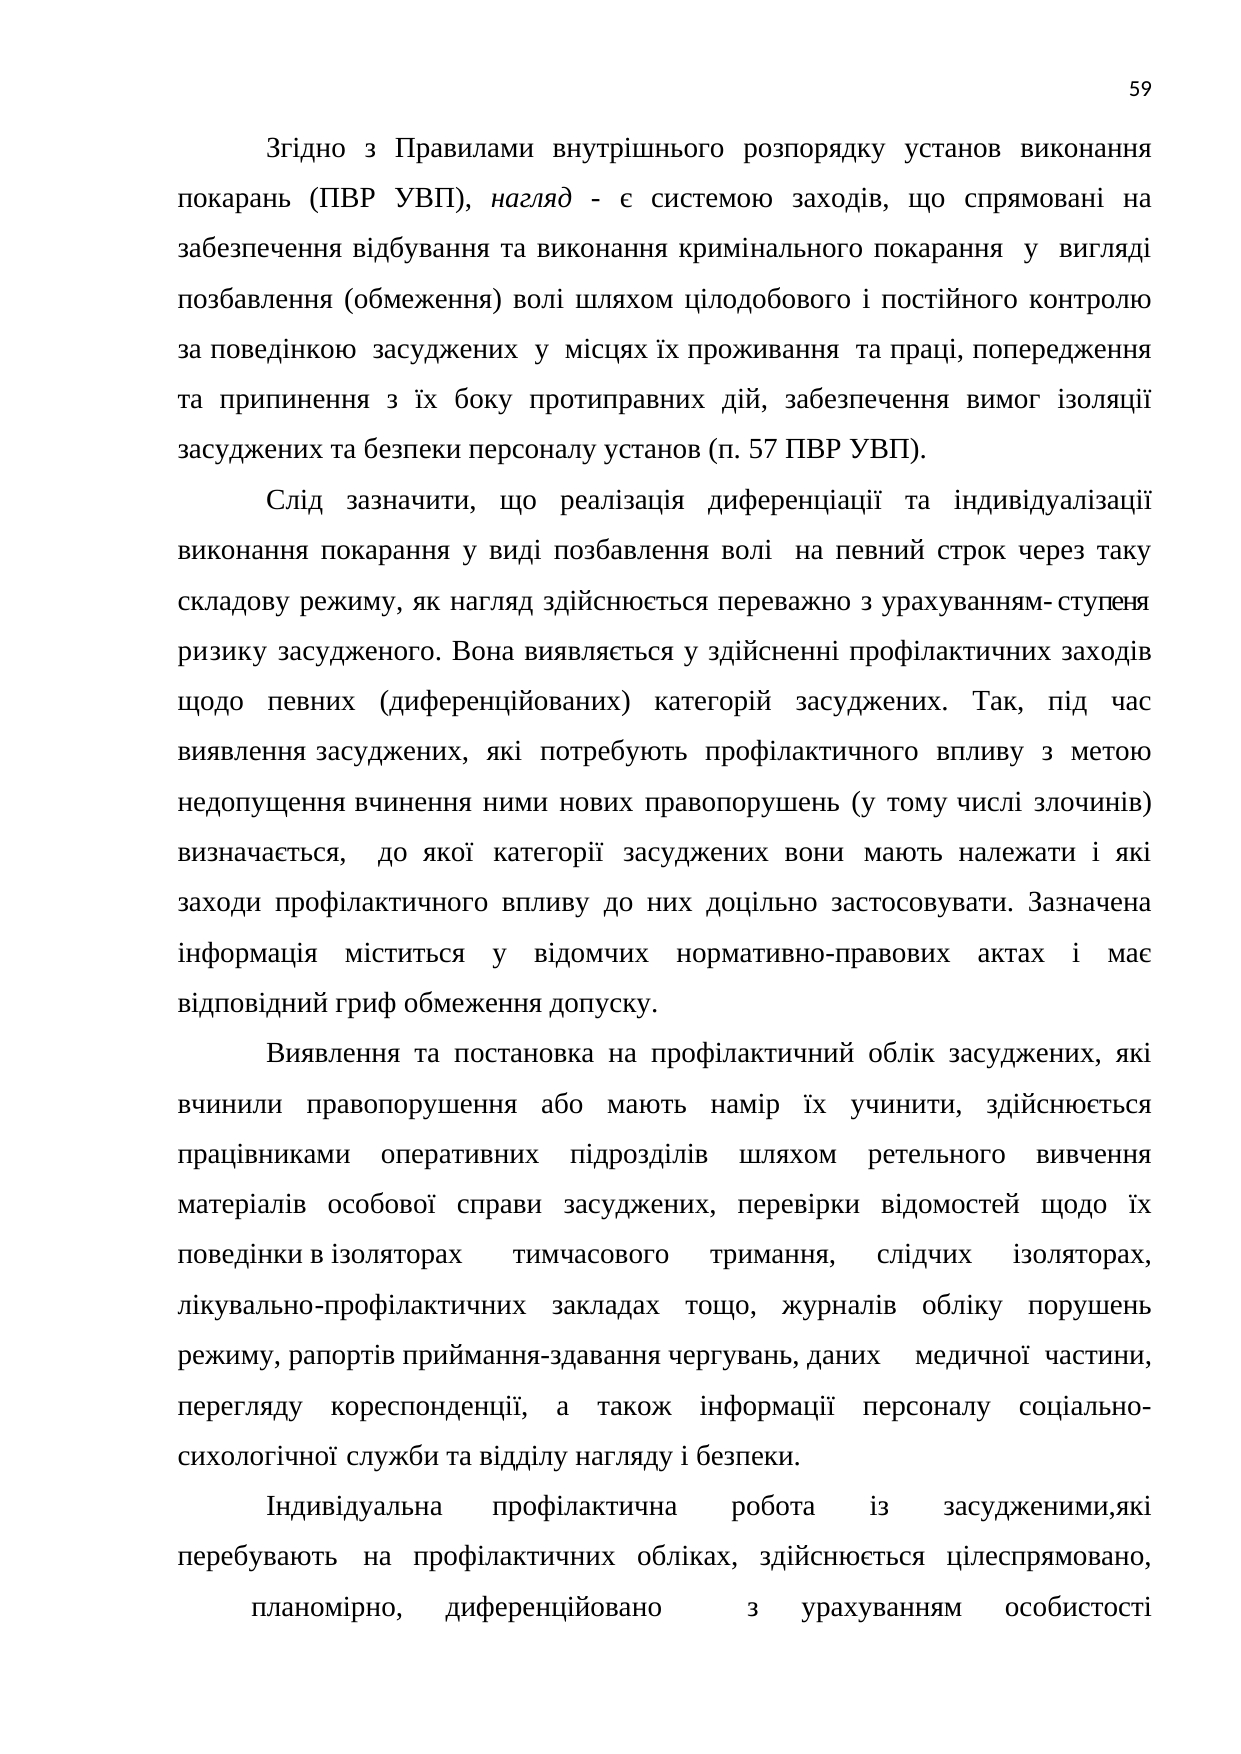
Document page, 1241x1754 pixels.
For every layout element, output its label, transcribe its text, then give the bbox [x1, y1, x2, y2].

text Виявлення та постановка на профілактичний облік засуджених, які вчинили правопорушення або мають намір їх учинити, здійснюється працівниками оперативних підрозділів шляхом ретельного вивчення матеріалів особової справи засуджених, перевірки відомостей щодо їх поведінки в ізоляторах тимчасового тримання, слідчих ізоляторах, лікувально-профілактичних закладах тощо, журналів обліку порушень режиму, рапортів приймання-здавання чергувань, даних медичної частини, перегляду кореспонденції, а також інформації персоналу соціально- сихологічної служби та відділу нагляду і безпеки. [177, 1035, 1152, 1471]
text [177, 1488, 1152, 1622]
text Слід зазначити, що реалізація диференціації та індивідуалізації виконання покарання у виді позбавлення волі на певний строк через таку складову режиму, як нагляд здійснюється переважно з урахуванням- ступеня ризику засудженого. Вона виявляється у здійсненні профілактичних заходів щодо певних (диференційованих) категорій засуджених. Так, під час виявлення засуджених, які потребують профілактичного впливу з метою недопущення вчинення ними нових правопорушень (у тому числі злочинів) визначається, до якої категорії засуджених вони мають належати і які заходи профілактичного впливу до них доцільно застосовувати. Зазначена інформація міститься у відомчих нормативно-правових актах і має відповідний гриф обмеження допуску. [177, 482, 1152, 1019]
text Згідно з Правилами внутрішнього розпорядку установ виконання покарань (ПВР УВП), нагляд - є системою заходів, що спрямовані на забезпечення відбування та виконання кримінального покарання у вигляді позбавлення (обмеження) волі шляхом цілодобового і постійного контролю за поведінкою засуджених у місцях їх проживання та праці, попередження та припинення з їх боку протиправних дій, забезпечення вимог ізоляції засуджених та безпеки персоналу установ (п. 57 ПВР УВП). [177, 130, 1152, 465]
